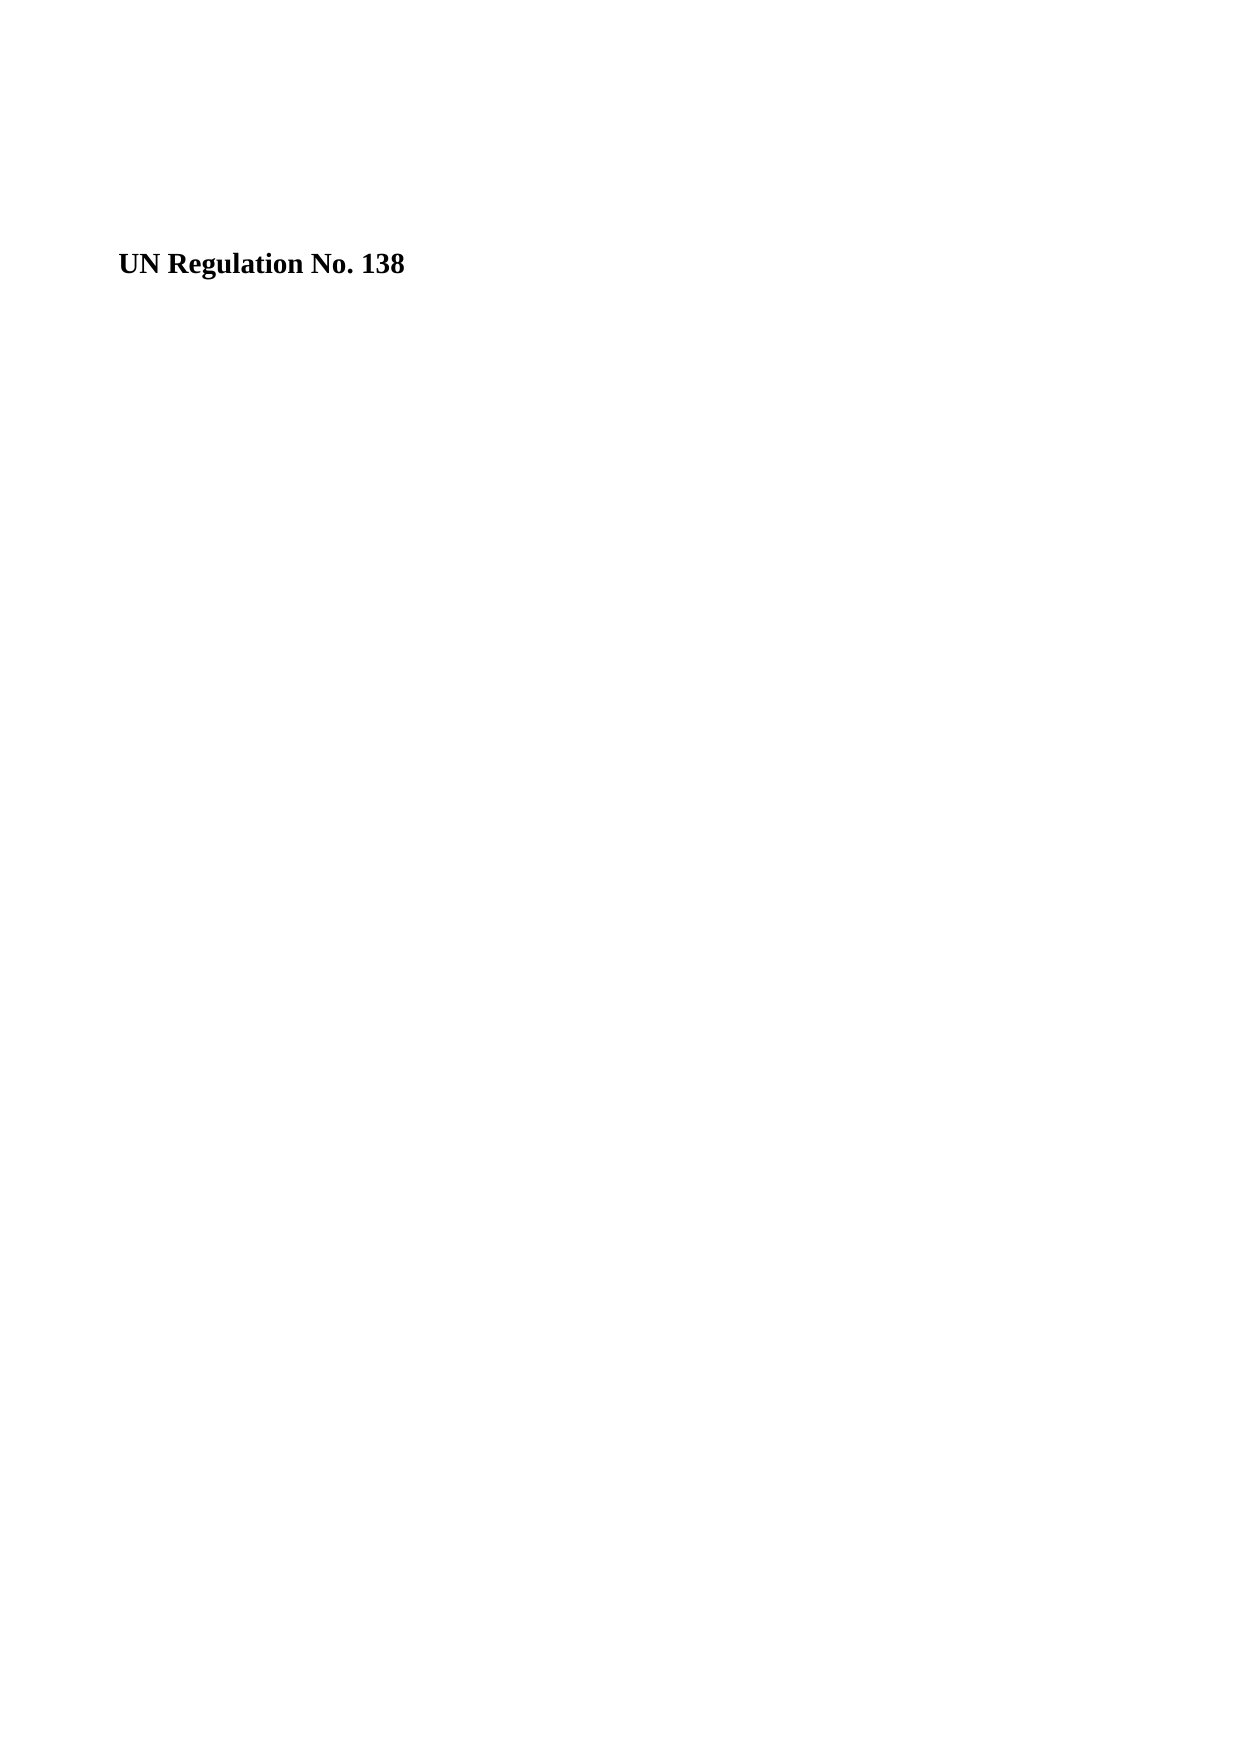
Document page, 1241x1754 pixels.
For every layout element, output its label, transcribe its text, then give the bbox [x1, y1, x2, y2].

text UN Regulation No. 138 [118, 248, 1004, 279]
